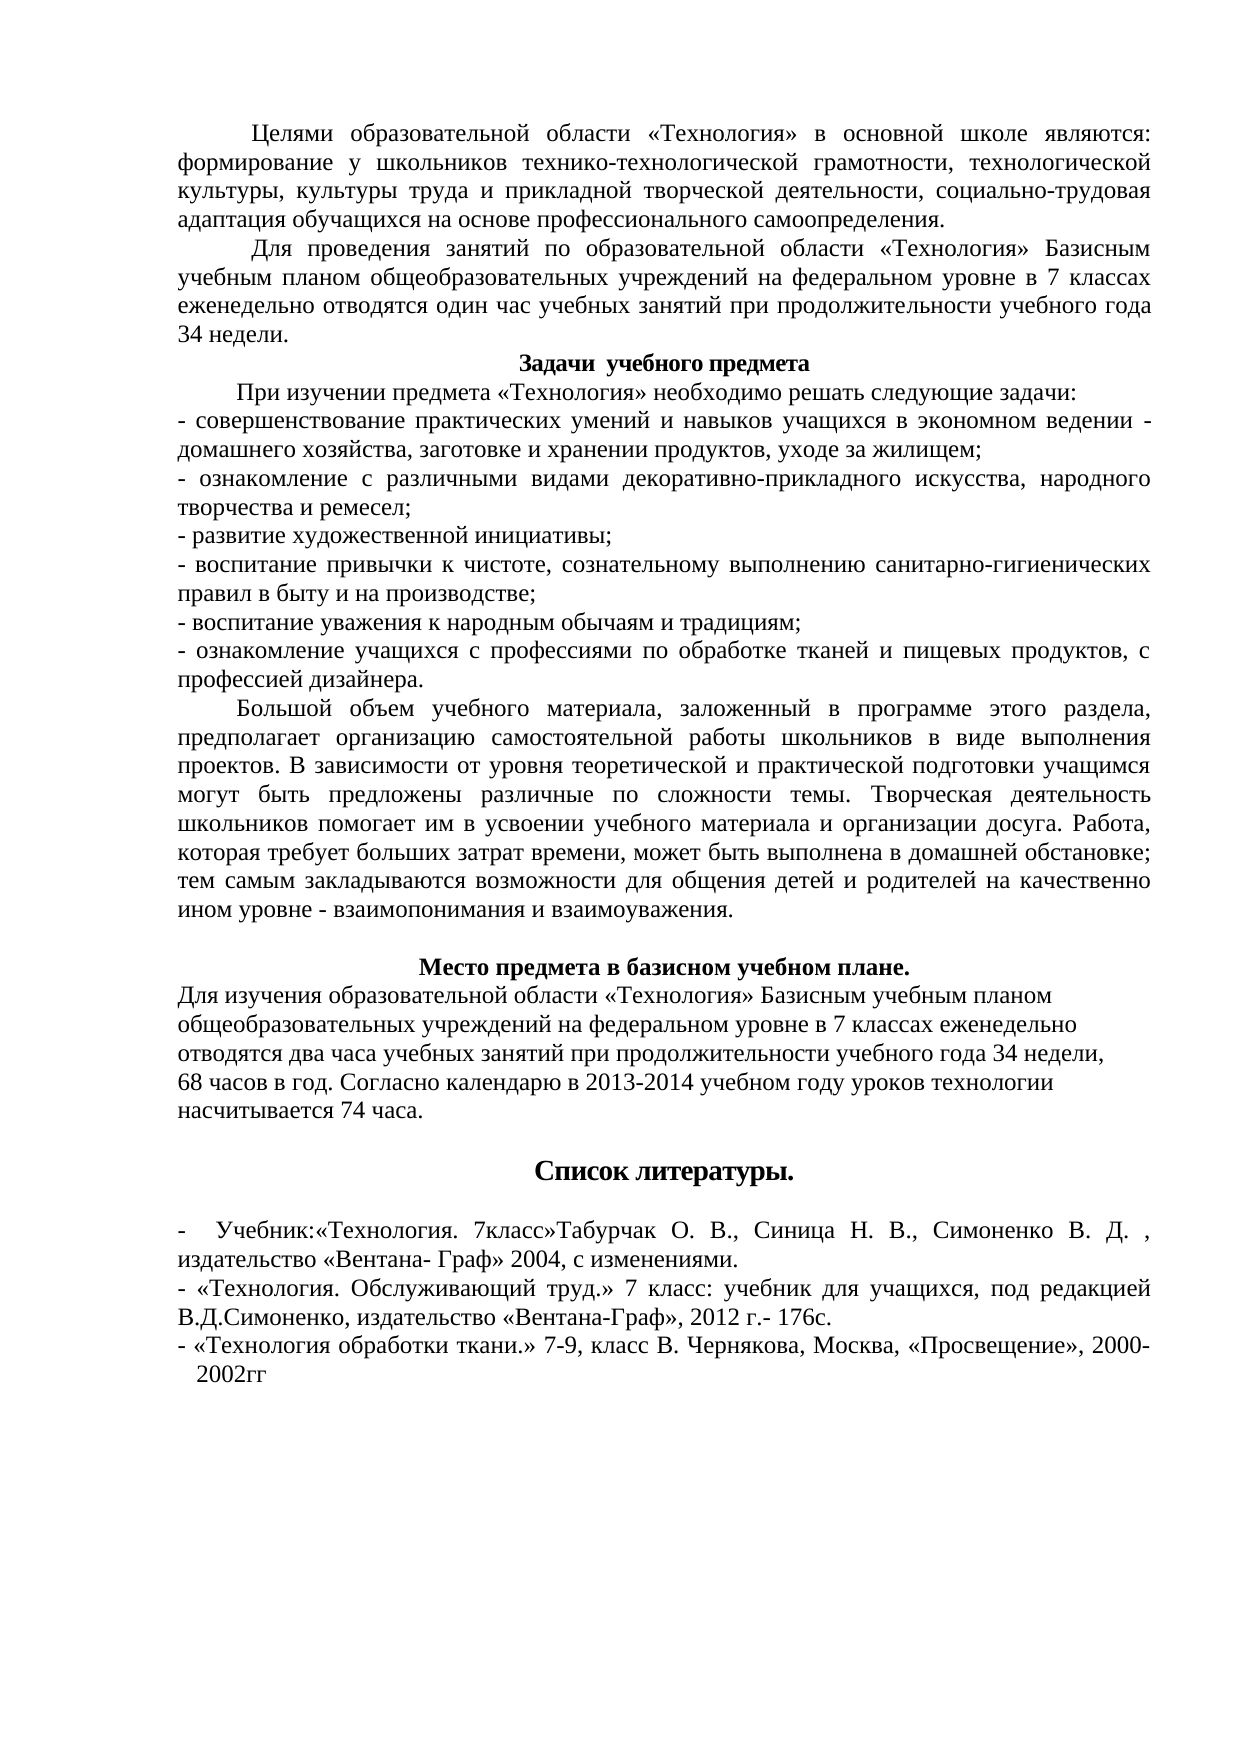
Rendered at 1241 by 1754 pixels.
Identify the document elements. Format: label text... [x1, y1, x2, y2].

text Место предмета в базисном учебном плане. [177, 952, 1152, 981]
text - совершенствование практических умений и навыков учащихся в экономном ведении - домашнего хозяйства, заготовке и хранении продуктов, уходе за жилищем; [177, 406, 1152, 463]
text - воспитание привычки к чистоте, сознательному выполнению санитарно-гигиенических правил в быту и на производстве; [177, 549, 1152, 607]
text Большой объем учебного материала, заложенный в программе этого раздела, предполагает организацию самостоятельной работы школьников в виде выполнения проектов. В зависимости от уровня теоретической и практической подготовки учащимся могут быть предложены различные по сложности темы. Творческая деятельность школьников помогает им в усвоении учебного материала и организации досуга. Работа, которая требует больших затрат времени, может быть выполнена в домашней обстановке; тем самым закладываются возможности для общения детей и родителей на качественно ином уровне - взаимопонимания и взаимоуважения. [177, 693, 1152, 923]
text Целями образовательной области «Технология» в основной школе являются: формирование у школьников технико-технологической грамотности, технологической культуры, культуры труда и прикладной творческой деятельности, социально-трудовая адаптация обучащихся на основе профессионального самоопределения. [177, 118, 1152, 233]
text Для изучения образовательной области «Технология» Базисным учебным планом общеобразовательных учреждений на федеральном уровне в 7 классах еженедельно отводятся два часа учебных занятий при продолжительности учебного года 34 недели, [177, 981, 1152, 1067]
text - «Технология обработки ткани.» 7-9, класс В. Чернякова, Москва, «Просвещение», 2000-2002гг [177, 1330, 1152, 1388]
text - развитие художественной инициативы; [177, 521, 1152, 549]
text - ознакомление учащихся с профессиями по обработке тканей и пищевых продуктов, с профессией дизайнера. [177, 636, 1152, 693]
text Задачи учебного предмета [177, 348, 1152, 377]
text Список литературы. [177, 1153, 1152, 1187]
text 68 часов в год. Согласно календарю в 2013-2014 учебном году уроков технологии насчитывается 74 часа. [177, 1067, 1152, 1124]
text - ознакомление с различными видами декоративно-прикладного искусства, народного творчества и ремесел; [177, 463, 1152, 521]
text - Учебник:«Технология. 7класс»Табурчак О. В., Синица Н. В., Симоненко В. Д. , издательство «Вентана- Граф» 2004, с изменениями. [177, 1215, 1152, 1273]
text - воспитание уважения к народным обычаям и традициям; [177, 607, 1152, 636]
text - «Технология. Обслуживающий труд.» 7 класс: учебник для учащихся, под редакцией В.Д.Симоненко, издательство «Вентана-Граф», 2012 г.- 176с. [177, 1273, 1152, 1330]
text Для проведения занятий по образовательной области «Технология» Базисным учебным планом общеобразовательных учреждений на федеральном уровне в 7 классах еженедельно отводятся один час учебных занятий при продолжительности учебного года 34 недели. [177, 233, 1152, 348]
text При изучении предмета «Технология» необходимо решать следующие задачи: [177, 377, 1152, 406]
